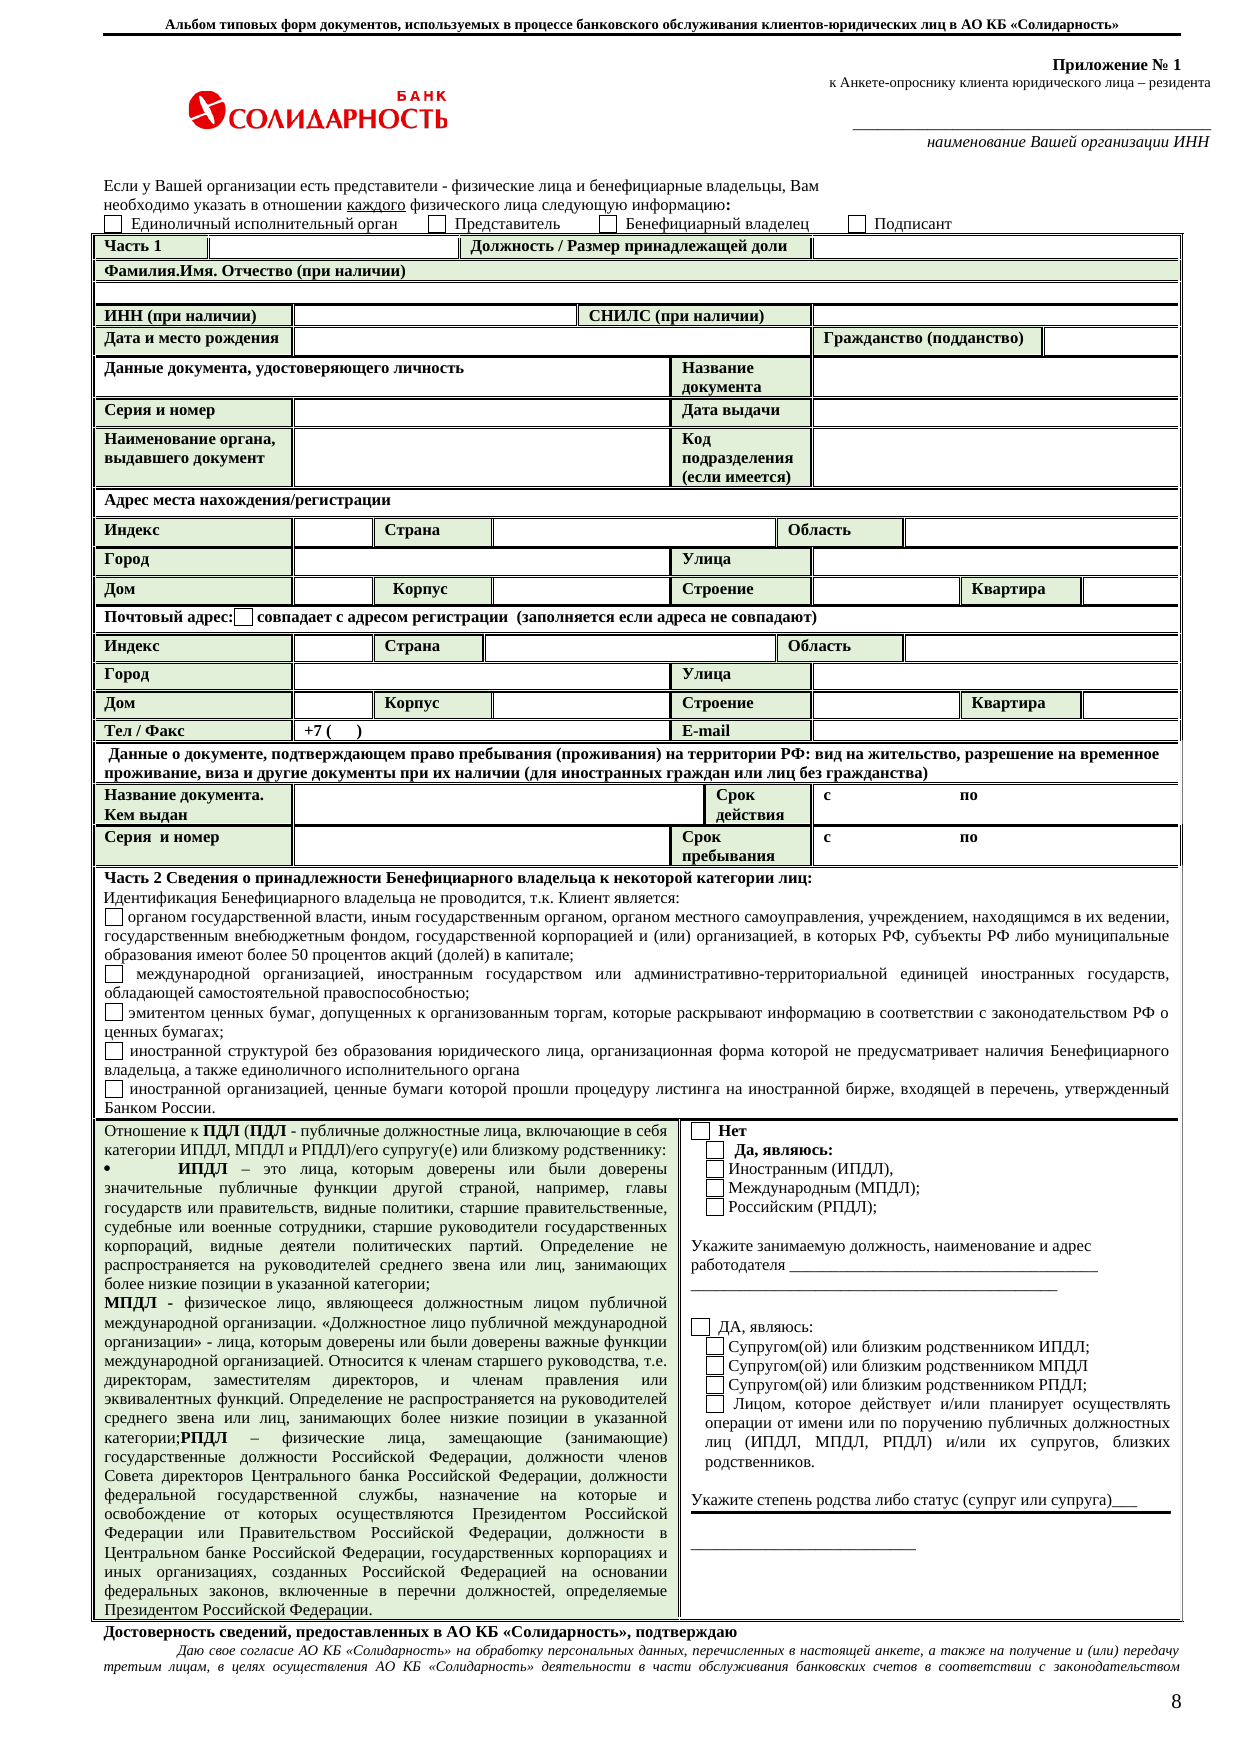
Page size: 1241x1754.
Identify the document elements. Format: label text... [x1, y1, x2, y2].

table_cell Город [93, 546, 291, 575]
table_cell Наименование органа, выдавшего документ [95, 426, 292, 486]
table_cell Название документа. Кем выдан [95, 782, 292, 823]
table_cell [295, 693, 372, 718]
table_cell Квартира [962, 578, 1080, 604]
table_cell Улица [672, 549, 810, 575]
text Если у Вашей организации есть представители - физические лица и бенефициарные владельцы, Вам [103, 176, 1181, 195]
table_cell Строение [672, 578, 810, 604]
table_cell [814, 355, 1182, 396]
table_cell ИНН (при наличии) [95, 303, 291, 325]
table_cell Тел / Факс [95, 718, 292, 740]
table_cell E-mail [672, 721, 810, 740]
table_cell Дом [95, 575, 292, 604]
table_cell СНИЛС (при наличии) [579, 306, 810, 325]
table_cell [814, 546, 1182, 575]
table_cell Область [778, 519, 902, 546]
table_cell [814, 718, 1180, 740]
table_cell [486, 636, 775, 661]
table_cell Квартира [962, 693, 1080, 718]
table_cell [494, 519, 775, 546]
text Единоличный исполнительный орган Представитель Бенефициарный владелец Подписант [103, 214, 1181, 233]
table_cell Корпус [375, 693, 491, 718]
table_cell Индекс [95, 516, 292, 546]
table_cell [295, 328, 810, 354]
table_cell [906, 632, 1180, 661]
text Достоверность сведений, предоставленных в АО КБ «Солидарность», подтверждаю [103, 1622, 1181, 1641]
table_cell [494, 578, 669, 604]
text Приложение № 1 [103, 55, 1181, 74]
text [103, 1641, 1181, 1675]
table_cell [814, 578, 959, 604]
table_cell Название документа [672, 358, 810, 396]
table_cell Данные о документе, подтверждающем право пребывания (проживания) на территории РФ: вид на жительство, разрешение на временное проживание, виза и другие документы при их наличии (для иностранных граждан или лиц без гражданства) [93, 740, 1182, 782]
table_cell Гражданство (подданство) [814, 328, 1041, 354]
table_cell [295, 827, 669, 865]
text наименование Вашей организации ИНН [103, 132, 1211, 151]
table_cell с по [814, 824, 1182, 865]
table_header Часть 1 [95, 236, 208, 258]
table_cell [494, 693, 669, 718]
text ___________________________________________ [103, 91, 1211, 132]
table_cell Отношение к ПДЛ (ПДЛ - публичные должностные лица, включающие в себя категории ИПДЛ, МПДЛ и РПДЛ)/его супругу(е) или близкому родственнику: ИПДЛ – это лица, которым доверены или были доверены значительные публичные функции другой страной, например, главы государств или правительств, видные политики, старшие правительственные, судебные или военные сотрудники, старшие руководители государственных корпораций, видные деятели политических партий. Определение не распространяется на руководителей среднего звена или лиц, занимающих более низкие позиции в указанной категории; МПДЛ - физическое лицо, являющееся должностным лицом публичной международной организации. «Должностное лицо публичной международной организации» - лица, которым доверены или были доверены важные функции международной организацией. Относится к членам старшего руководства, т.е. директорам, заместителям директоров, и членам правления или эквивалентных функций. Определение не распространяется на руководителей среднего звена или лиц, занимающих более низкие позиции в указанной категории;РПДЛ – физические лица, замещающие (занимающие) государственные должности Российской Федерации, должности членов Совета директоров Центрального банка Российской Федерации, должности федеральной государственной службы, назначение на которые и освобождение от которых осуществляются Президентом Российской Федерации или Правительством Российской Федерации, должности в Центральном банке Российской Федерации, государственных корпорациях и иных организациях, созданных Российской Федерацией на основании федеральных законов, включенные в перечни должностей, определяемые Президентом Российской Федерации. [93, 1118, 679, 1619]
table_cell Дата и место рождения [95, 325, 292, 354]
table_header [812, 236, 1180, 258]
table_cell Страна [375, 636, 482, 661]
table_cell [295, 785, 703, 823]
table_cell [814, 303, 1180, 325]
table_cell [1045, 325, 1180, 354]
table_cell Корпус [375, 578, 491, 604]
table_cell [295, 578, 372, 604]
table_cell Часть 2 Сведения о принадлежности Бенефициарного владельца к некоторой категории лиц: Идентификация Бенефициарного владельца не проводится, т.к. Клиент является: органом государственной власти, иным государственным органом, органом местного самоуправления, учреждением, находящимся в их ведении, государственным внебюджетным фондом, государственной корпорацией и (или) организацией, в которых РФ, субъекты РФ либо муниципальные образования имеют более 50 процентов акций (долей) в капитале; международной организацией, иностранным государством или административно-территориальной единицей иностранных государств, обладающей самостоятельной правоспособностью; эмитентом ценных бумаг, допущенных к организованным торгам, которые раскрывают информацию в соответствии с законодательством РФ о ценных бумагах; иностранной структурой без образования юридического лица, организационная форма которой не предусматривает наличия Бенефициарного владельца, а также единоличного исполнительного органа иностранной организацией, ценные бумаги которой прошли процедуру листинга на иностранной бирже, входящей в перечень, утвержденный Банком России. [95, 865, 1180, 1117]
table_cell с по [814, 782, 1180, 823]
table_cell [814, 693, 959, 718]
table_cell Срок действия [706, 785, 810, 823]
table_cell [814, 426, 1180, 486]
table_cell Область [778, 636, 902, 661]
table_cell Фамилия.Имя. Отчество (при наличии) [95, 258, 1180, 280]
table_cell [1082, 689, 1182, 718]
table_cell Данные документа, удостоверяющего личность [93, 355, 669, 396]
table_header [208, 234, 459, 258]
table_cell Срок пребывания [672, 827, 810, 865]
table_cell [295, 429, 669, 486]
table_cell [906, 516, 1180, 546]
table_cell Почтовый адрес: совпадает с адресом регистрации (заполняется если адреса не совпадают) [95, 604, 1180, 632]
table_cell Дом [93, 689, 293, 718]
table_header Должность / Размер принадлежащей доли [459, 234, 812, 258]
table_cell [95, 280, 1180, 303]
table_cell [295, 664, 669, 689]
table_cell Страна [375, 519, 491, 546]
table_cell Строение [672, 693, 810, 718]
table_cell Код подразделения (если имеется) [672, 429, 810, 486]
table_cell Индекс [95, 632, 292, 661]
table_cell [295, 636, 372, 661]
subtitle к Анкете-опроснику клиента юридического лица – резидента [74, 74, 1211, 91]
table_cell Улица [672, 664, 810, 689]
table_cell [295, 519, 372, 546]
table_cell Дата выдачи [672, 400, 810, 426]
table_cell Город [95, 661, 292, 689]
table_cell Серия и номер [95, 396, 292, 426]
table_cell [295, 400, 669, 426]
table_cell [814, 661, 1180, 689]
text необходимо указать в отношении каждого физического лица следующую информацию: [103, 195, 1181, 214]
table_cell [814, 396, 1180, 426]
table_cell [295, 549, 669, 575]
table_cell [1084, 575, 1180, 604]
table_cell [295, 306, 576, 325]
table_cell Нет Да, являюсь: Иностранным (ИПДЛ), Международным (МПДЛ); Российским (РПДЛ); Укажите занимаемую должность, наименование и адрес работодателя _____________________________________ ____________________________________________ ДА, являюсь: Супругом(ой) или близким родственником ИПДЛ; Супругом(ой) или близким родственником МПДЛ Супругом(ой) или близким родственником РПДЛ; Лицом, которое действует и/или планирует осуществлять операции от имени или по поручению публичных должностных лиц (ИПДЛ, МПДЛ, РПДЛ) и/или их супругов, близких родственников. Укажите степень родства либо статус (супруг или супруга)___ ___________________________ [679, 1118, 1182, 1619]
picture [188, 91, 448, 129]
table_cell +7 ( ) [295, 721, 669, 740]
table_cell Адрес места нахождения/регистрации [93, 486, 1182, 516]
table_cell Серия и номер [93, 824, 291, 865]
